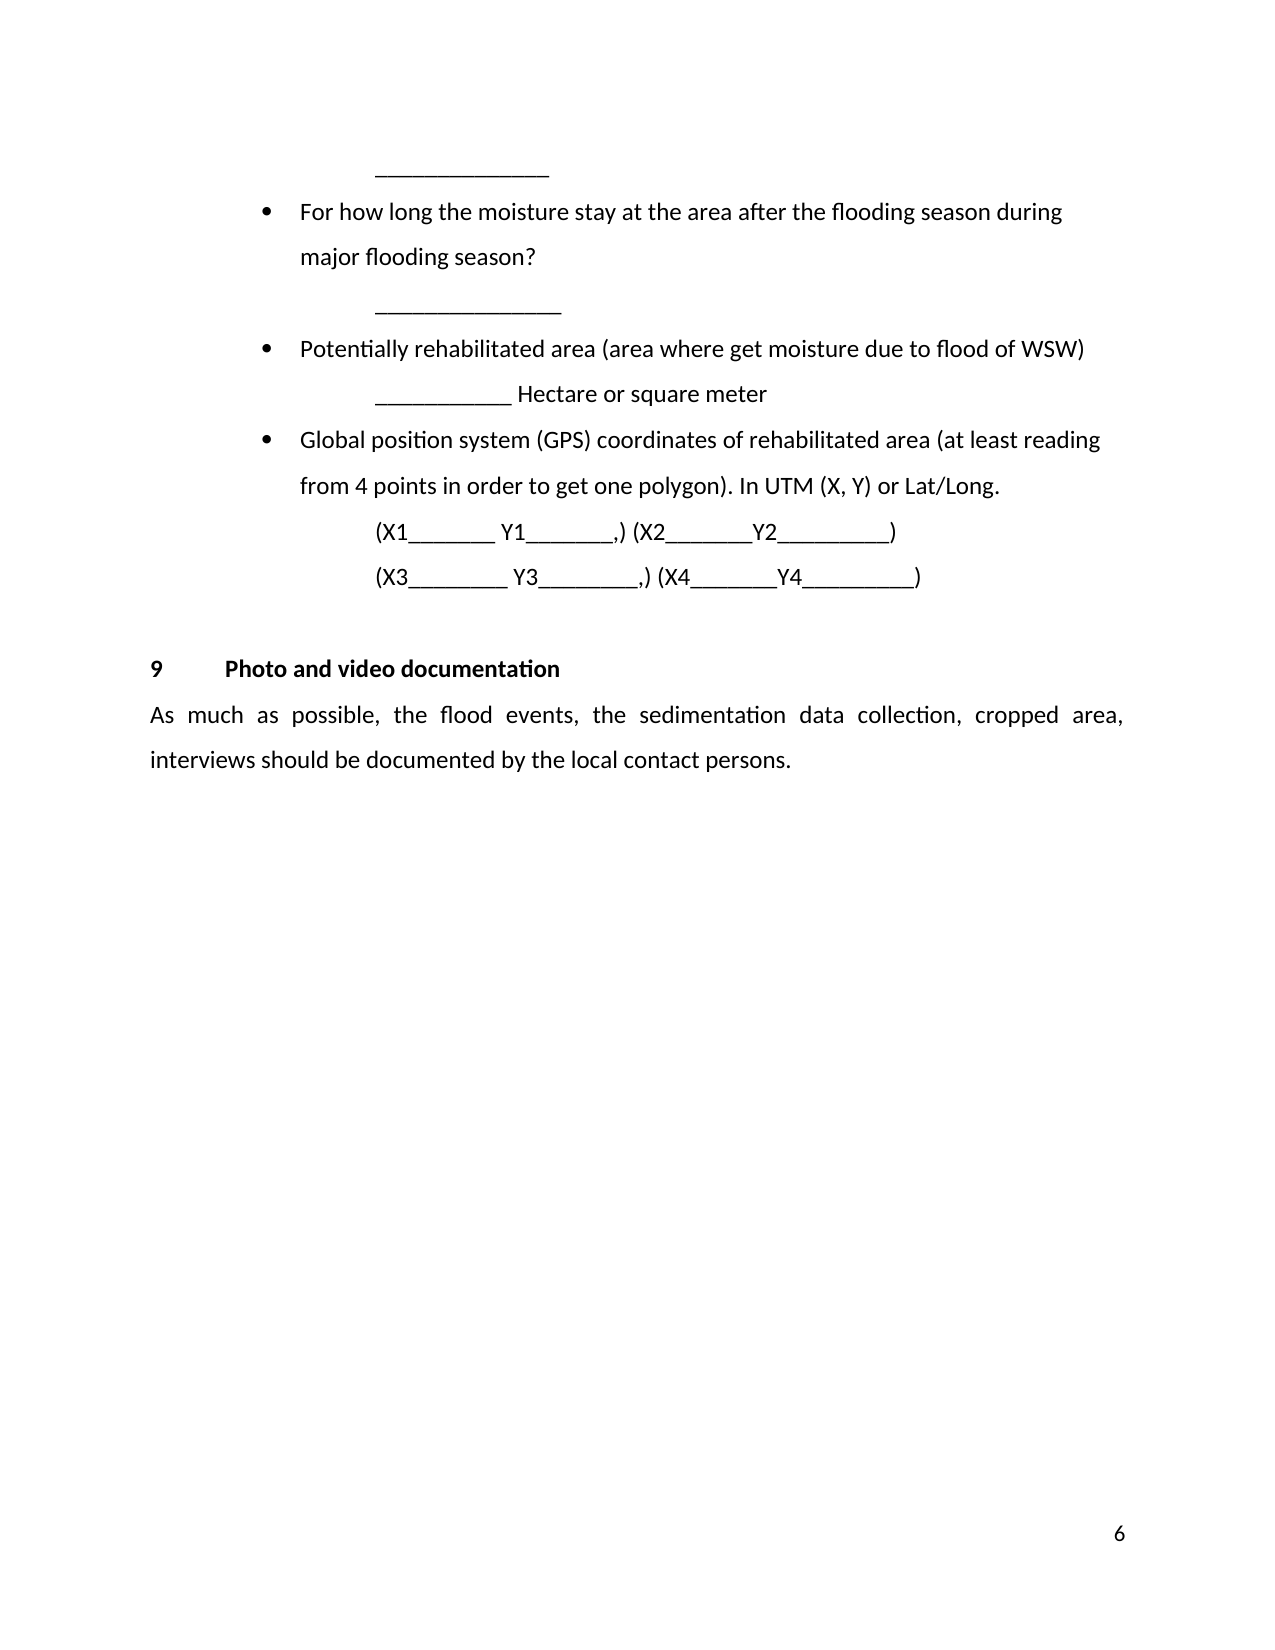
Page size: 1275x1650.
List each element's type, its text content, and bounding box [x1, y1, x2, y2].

text ______________ [375, 150, 1125, 181]
text (X1_______ Y1_______,) (X2_______Y2_________) [375, 516, 1125, 546]
list Potentially rehabilitated area (area where get moisture due to flood of WSW) [262, 333, 1125, 363]
text (X3________ Y3________,) (X4_______Y4_________) [375, 562, 1125, 592]
text 9 Photo and video documentation [150, 653, 1125, 683]
text _______________ [375, 287, 1125, 318]
list ___________ Hectare or square meter [375, 379, 1125, 409]
list For how long the moisture stay at the area after the flooding season during major flooding season? [262, 196, 1125, 272]
text As much as possible, the flood events, the sedimentation data collection, cropped area, interviews should be documented by the local contact persons. [150, 699, 1125, 775]
list Global position system (GPS) coordinates of rehabilitated area (at least reading from 4 points in order to get one polygon). In UTM (X, Y) or Lat/Long. [262, 424, 1125, 501]
